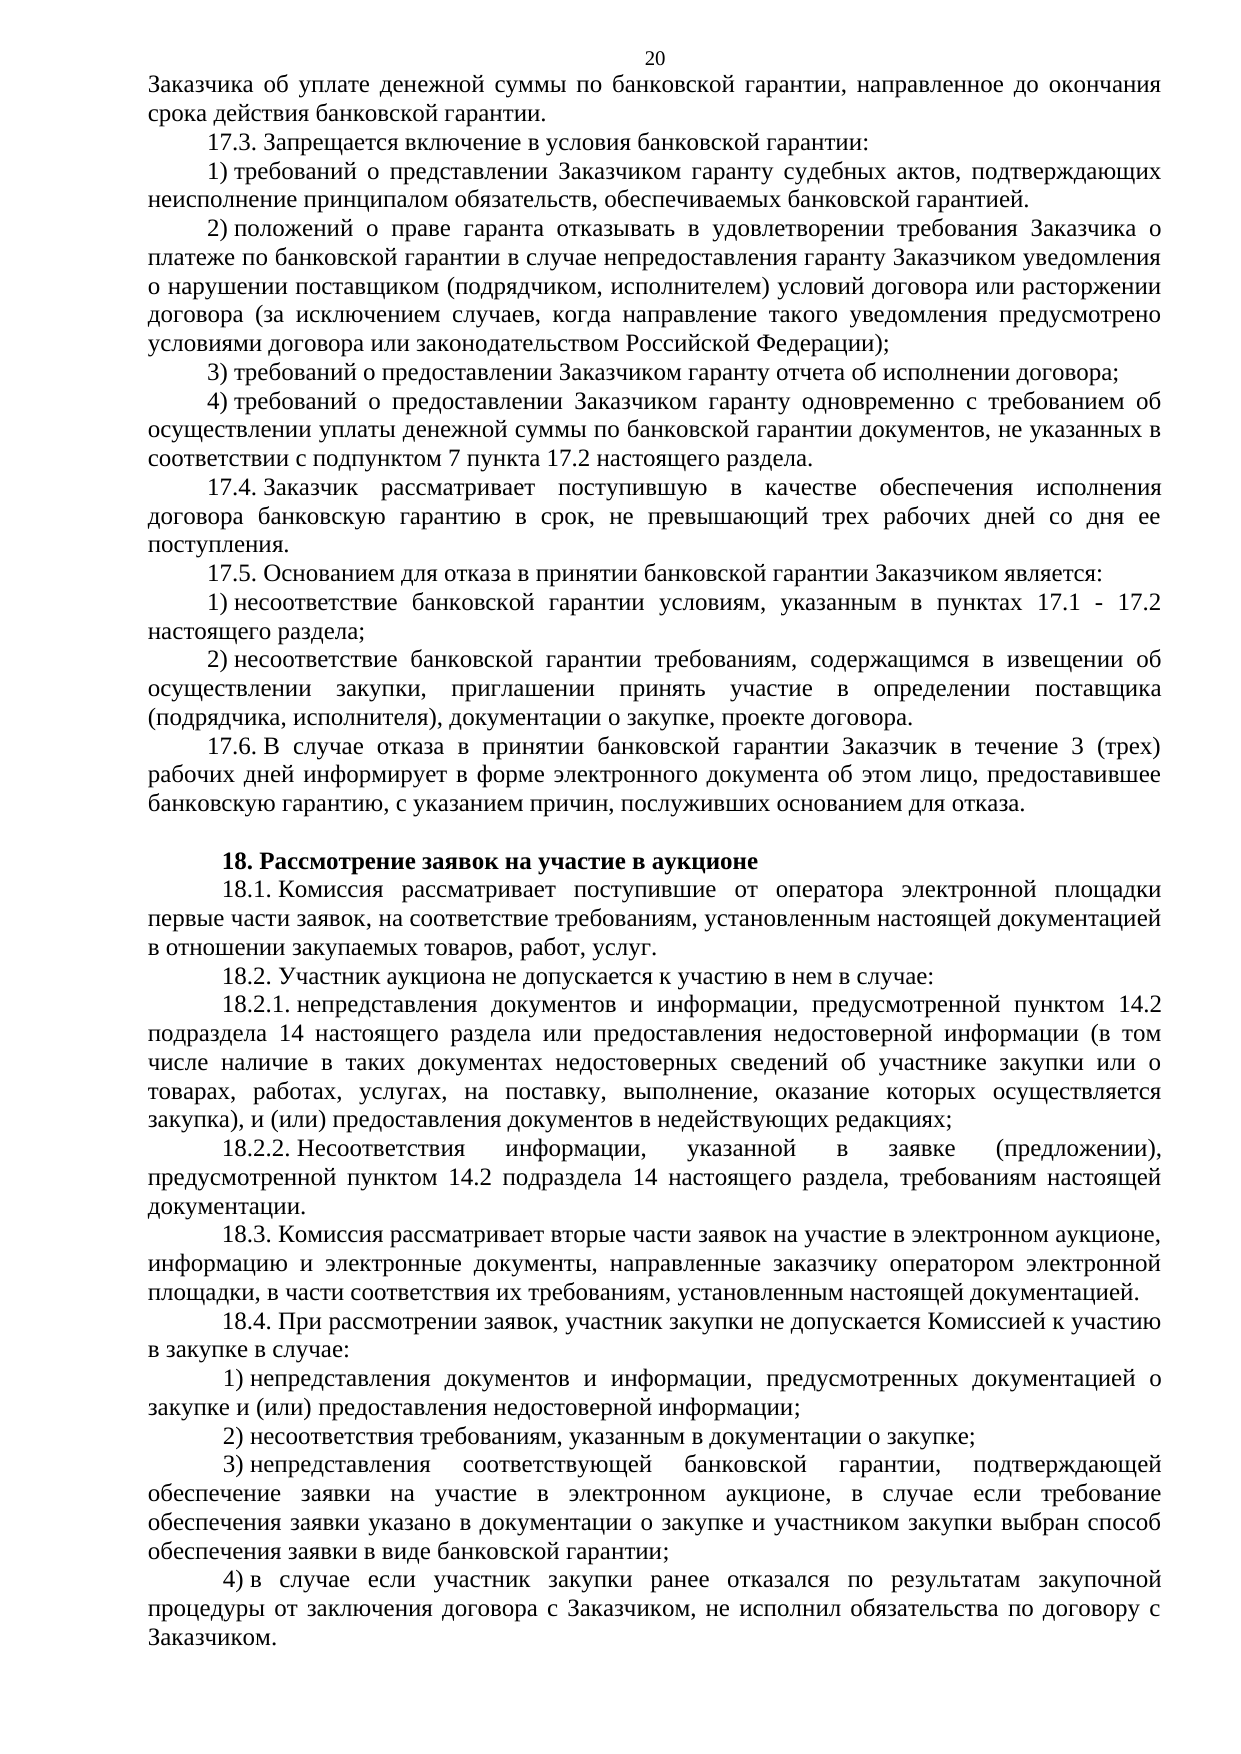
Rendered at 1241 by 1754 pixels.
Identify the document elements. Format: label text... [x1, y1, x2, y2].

text 3) требований о предоставлении Заказчиком гаранту отчета об исполнении договора; [148, 357, 1162, 386]
text 17.5. Основанием для отказа в принятии банковской гарантии Заказчиком является: [148, 558, 1162, 587]
text 18.2. Участник аукциона не допускается к участию в нем в случае: [148, 961, 1162, 989]
text 18.2.1. непредставления документов и информации, предусмотренной пунктом 14.2 подраздела 14 настоящего раздела или предоставления недостоверной информации (в том числе наличие в таких документах недостоверных сведений об участнике закупки или о товарах, работах, услугах, на поставку, выполнение, оказание которых осуществляется закупка), и (или) предоставления документов в недействующих редакциях; [148, 989, 1162, 1133]
text 18. Рассмотрение заявок на участие в аукционе [148, 846, 1162, 874]
text 17.4. Заказчик рассматривает поступившую в качестве обеспечения исполнения договора банковскую гарантию в срок, не превышающий трех рабочих дней со дня ее поступления. [148, 472, 1162, 558]
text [148, 69, 1162, 127]
text 18.3. Комиссия рассматривает вторые части заявок на участие в электронном аукционе, информацию и электронные документы, направленные заказчику оператором электронной площадки, в части соответствия их требованиям, установленным настоящей документацией. [148, 1219, 1162, 1306]
text 17.3. Запрещается включение в условия банковской гарантии: [148, 127, 1162, 156]
text 18.4. При рассмотрении заявок, участник закупки не допускается Комиссией к участию в закупке в случае: [148, 1306, 1162, 1363]
text 1) требований о представлении Заказчиком гаранту судебных актов, подтверждающих неисполнение принципалом обязательств, обеспечиваемых банковской гарантией. [148, 156, 1162, 213]
text 3) непредставления соответствующей банковской гарантии, подтверждающей обеспечение заявки на участие в электронном аукционе, в случае если требование обеспечения заявки указано в документации о закупке и участником закупки выбран способ обеспечения заявки в виде банковской гарантии; [148, 1449, 1162, 1564]
text 18.2.2. Несоответствия информации, указанной в заявке (предложении), предусмотренной пунктом 14.2 подраздела 14 настоящего раздела, требованиям настоящей документации. [148, 1133, 1162, 1219]
text 4) требований о предоставлении Заказчиком гаранту одновременно с требованием об осуществлении уплаты денежной суммы по банковской гарантии документов, не указанных в соответствии с подпунктом 7 пункта 17.2 настоящего раздела. [148, 386, 1162, 472]
text 18.1. Комиссия рассматривает поступившие от оператора электронной площадки первые части заявок, на соответствие требованиям, установленным настоящей документацией в отношении закупаемых товаров, работ, услуг. [148, 874, 1162, 961]
text 2) несоответствие банковской гарантии требованиям, содержащимся в извещении об осуществлении закупки, приглашении принять участие в определении поставщика (подрядчика, исполнителя), документации о закупке, проекте договора. [148, 644, 1162, 731]
text 4) в случае если участник закупки ранее отказался по результатам закупочной процедуры от заключения договора с Заказчиком, не исполнил обязательства по договору с Заказчиком. [148, 1564, 1162, 1651]
text 1) непредставления документов и информации, предусмотренных документацией о закупке и (или) предоставления недостоверной информации; [148, 1363, 1162, 1421]
text 17.6. В случае отказа в принятии банковской гарантии Заказчик в течение 3 (трех) рабочих дней информирует в форме электронного документа об этом лицо, предоставившее банковскую гарантию, с указанием причин, послуживших основанием для отказа. [148, 731, 1162, 817]
text 1) несоответствие банковской гарантии условиям, указанным в пунктах 17.1 - 17.2 настоящего раздела; [148, 587, 1162, 644]
text 2) положений о праве гаранта отказывать в удовлетворении требования Заказчика о платеже по банковской гарантии в случае непредоставления гаранту Заказчиком уведомления о нарушении поставщиком (подрядчиком, исполнителем) условий договора или расторжении договора (за исключением случаев, когда направление такого уведомления предусмотрено условиями договора или законодательством Российской Федерации); [148, 213, 1162, 357]
text 2) несоответствия требованиям, указанным в документации о закупке; [148, 1421, 1162, 1449]
